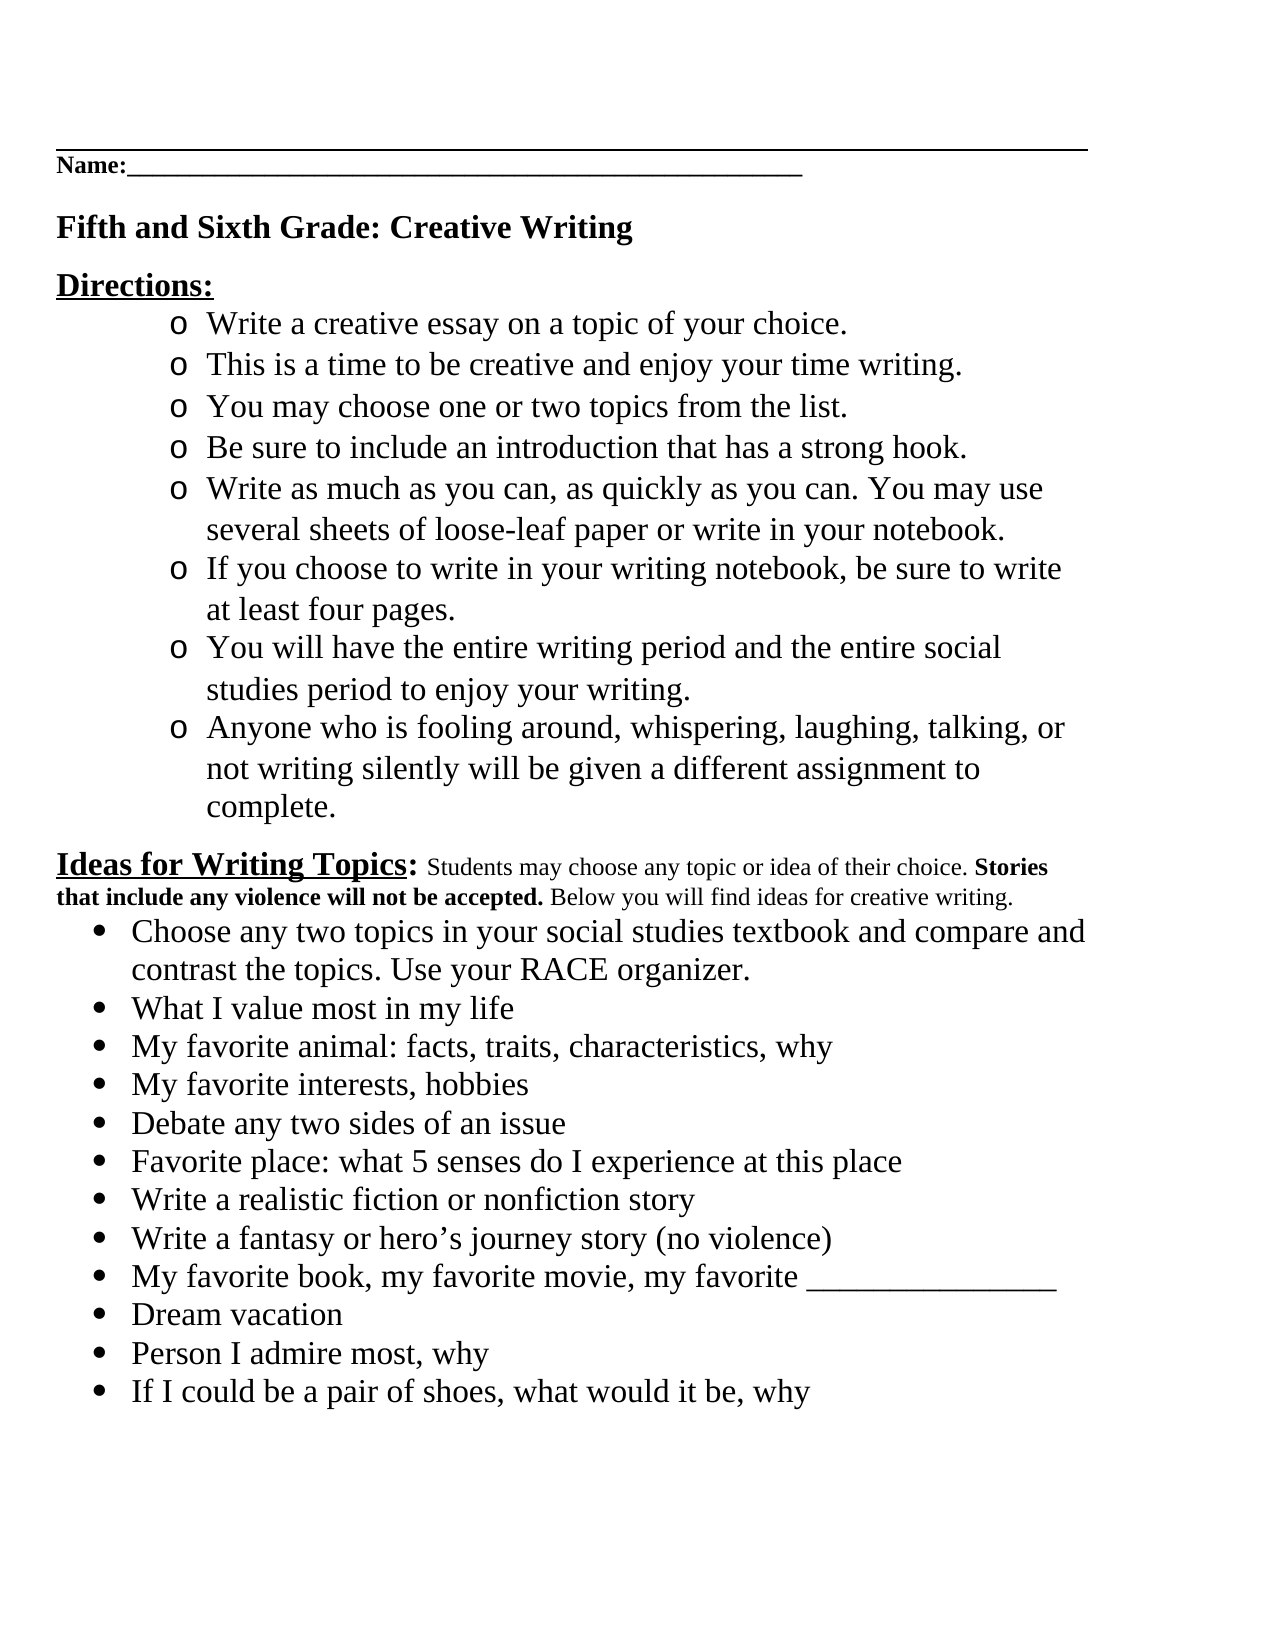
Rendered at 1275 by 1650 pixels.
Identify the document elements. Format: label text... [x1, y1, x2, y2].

list You may choose one or two topics from the list. [169, 386, 1087, 427]
list Choose any two topics in your social studies textbook and compare and contrast the topics. Use your RACE organizer. [94, 911, 1087, 988]
list Person I admire most, why [94, 1333, 1087, 1371]
list Write a fantasy or hero’s journey story (no violence) [94, 1218, 1087, 1256]
list What I value most in my life [94, 988, 1087, 1026]
text Name:______________________________________________________ [56, 151, 1087, 207]
list Dream vacation [94, 1294, 1087, 1333]
list If I could be a pair of shoes, what would it be, why [94, 1371, 1087, 1438]
list Write a realistic fiction or nonfiction story [94, 1179, 1087, 1218]
list If you choose to write in your writing notebook, be sure to write at least four pages. [169, 548, 1087, 627]
text Ideas for Writing Topics: Students may choose any topic or idea of their choice. Stories that include any violence will not be accepted. Below you will find ideas for creative writing. [56, 844, 1087, 911]
list Write as much as you can, as quickly as you can. You may use several sheets of loose-leaf paper or write in your notebook. [169, 468, 1087, 548]
list Write a creative essay on a topic of your choice. [169, 303, 1087, 344]
list My favorite interests, hobbies [94, 1064, 1087, 1103]
text Fifth and Sixth Grade: Creative Writing Directions: [56, 207, 1087, 303]
list Anyone who is fooling around, whispering, laughing, talking, or not writing silently will be given a different assignment to complete. [169, 707, 1087, 825]
list My favorite animal: facts, traits, characteristics, why [94, 1026, 1087, 1064]
list Be sure to include an introduction that has a strong hook. [169, 427, 1087, 468]
list This is a time to be creative and enjoy your time writing. [169, 344, 1087, 386]
list Favorite place: what 5 senses do I experience at this place [94, 1141, 1087, 1179]
list Debate any two sides of an issue [94, 1103, 1087, 1141]
list My favorite book, my favorite movie, my favorite _______________ [94, 1256, 1087, 1294]
list You will have the entire writing period and the entire social studies period to enjoy your writing. [169, 627, 1087, 707]
